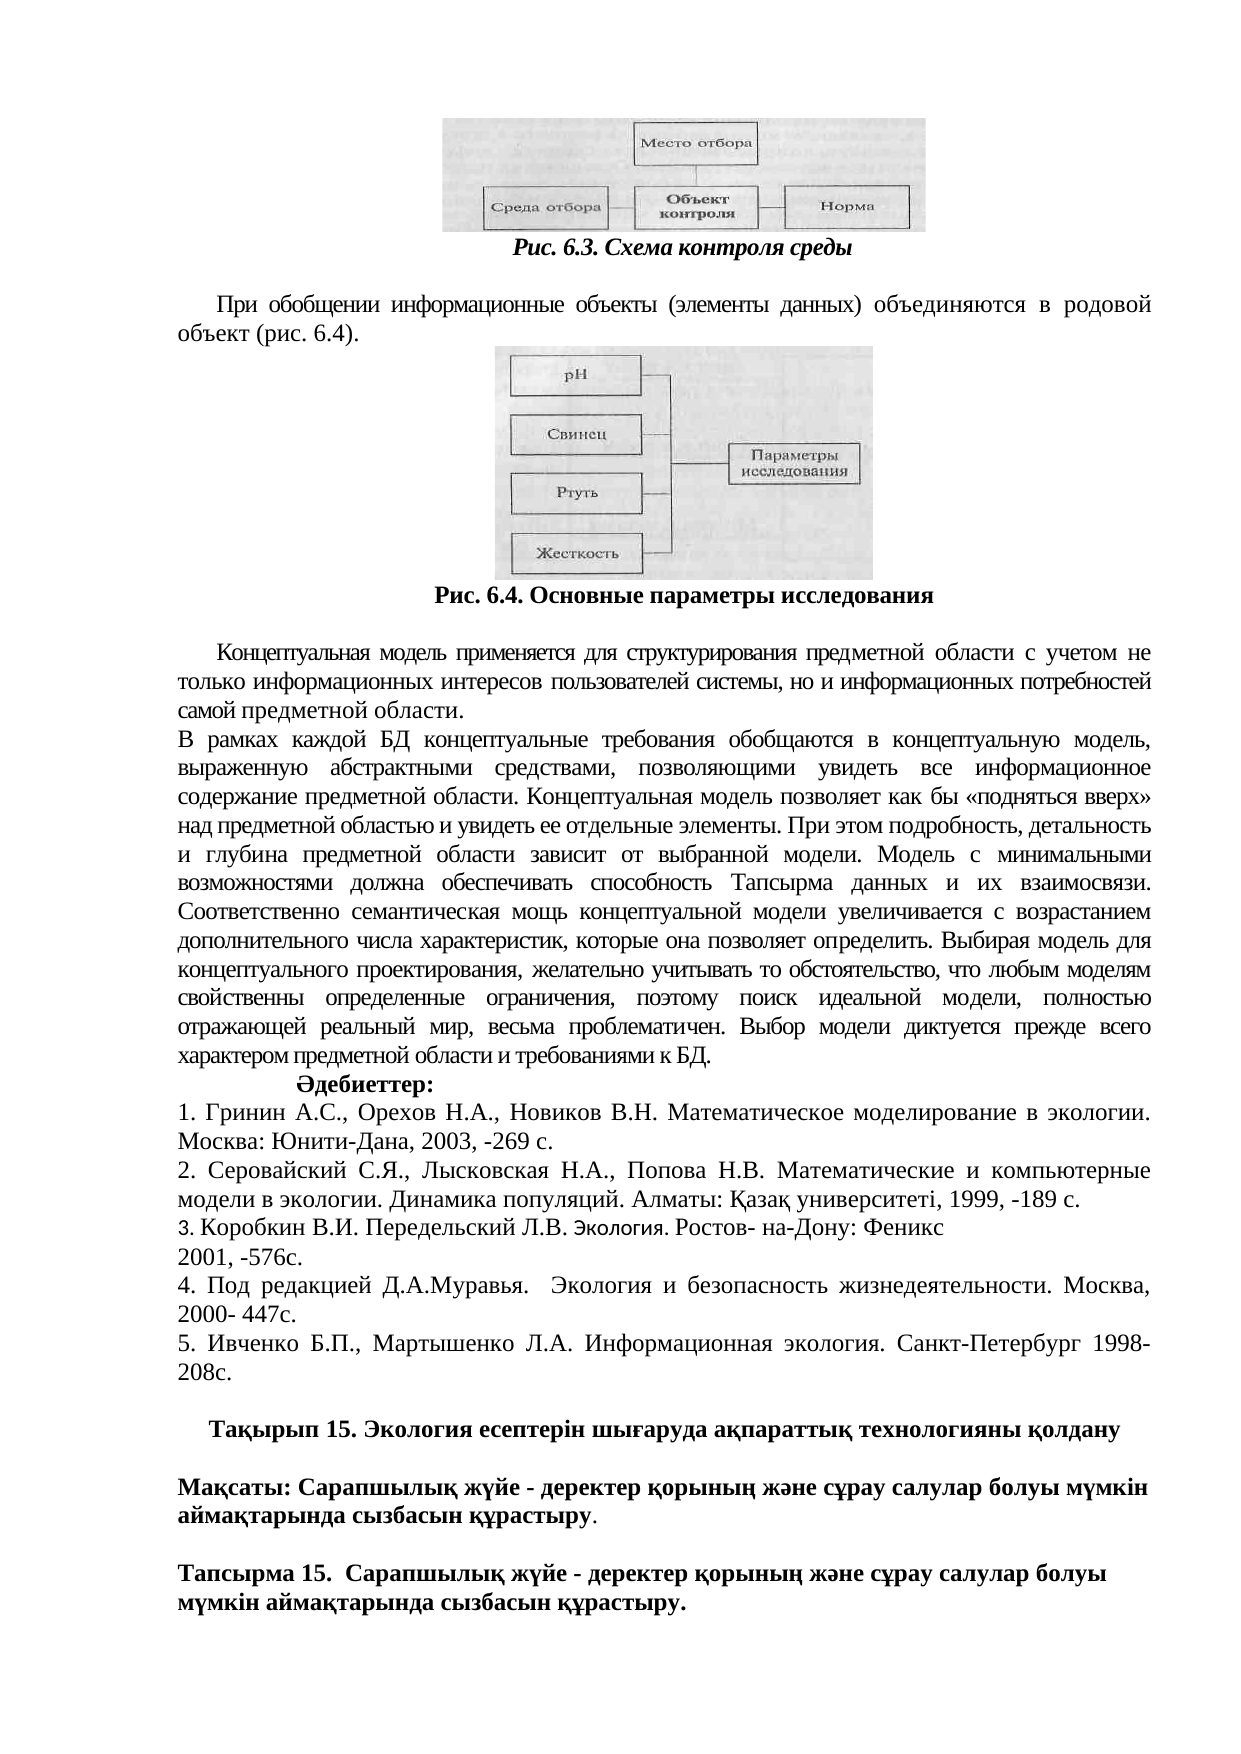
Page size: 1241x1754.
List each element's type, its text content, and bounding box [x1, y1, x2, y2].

text 4. Под редакцией Д.А.Муравья. Экология и безопасность жизнедеятельности. Москва, 2000- 447с. [177, 1270, 1152, 1328]
text Тапсырма 15. Сарапшылық жүйе - деректер қорының және сұрау салулар болуы мүмкiн аймақтарында сызбасын құрастыру. [177, 1558, 1152, 1615]
text Концептуальная модель применяется для структурирования предметной области с учетом не только информационных интересов пользователей системы, но и информационных потребностей самой предметной области. [177, 637, 1152, 724]
text Әдебиеттер: [296, 1069, 1152, 1097]
text При обобщении информационные объекты (элементы данных) объединяются в родовой объект (рис. 6.4). [177, 289, 1152, 347]
text 2001, -576с. [177, 1242, 1152, 1270]
text 5. Ивченко Б.П., Мартышенко Л.А. Информационная экология. Санкт-Петербург 1998-208с. [177, 1328, 1152, 1385]
text Тақырып 15. Экология есептерін шығаруда ақпараттық технологияны қолдану [177, 1414, 1152, 1443]
text Рис. 6.4. Основные параметры исследования [177, 580, 1152, 609]
text 3. Коробкин В.И. Передельский Л.В. Экология. Ростов- на-Дону: Феникс [177, 1212, 1152, 1242]
picture [442, 118, 926, 232]
text 1. Гринин А.С., Орехов Н.А., Новиков В.Н. Математическое моделирование в экологии. Москва: Юнити-Дана, 2003, -269 с. [177, 1097, 1152, 1155]
picture [494, 346, 873, 580]
text 2. Серовайский С.Я., Лысковская Н.А., Попова Н.В. Математические и компьютерные модели в экологии. Динамика популяций. Алматы: Қазақ университетi, 1999, -189 с. [177, 1155, 1152, 1212]
text Мақсаты: Сарапшылық жүйе - деректер қорының және сұрау салулар болуы мүмкiн аймақтарында сызбасын құрастыру. [177, 1472, 1152, 1529]
text В рамках каждой БД концептуальные требования обобщаются в концептуальную модель, выраженную абстрактными средствами, позволяющими увидеть все информационное содержание предметной области. Концептуальная модель позволяет как бы «подняться вверх» над предметной областью и увидеть ее отдельные элементы. При этом подробность, детальность и глубина предметной области зависит от выбранной модели. Модель с минимальными возможностями должна обеспечивать способность Тапсырма данных и их взаимосвязи. Соответственно семантическая мощь концептуальной модели увеличивается с возрастанием дополнительного числа характеристик, которые она позволяет определить. Выбирая модель для концептуального проектирования, желательно учитывать то обстоятельство, что любым моделям свойственны определенные ограничения, поэтому поиск идеальной модели, полностью отражающей реальный мир, весьма проблематичен. Выбор модели диктуется прежде всего характером предметной области и требованиями к БД. [177, 724, 1152, 1069]
text Рис. 6.3. Схема контроля среды [177, 232, 1152, 260]
